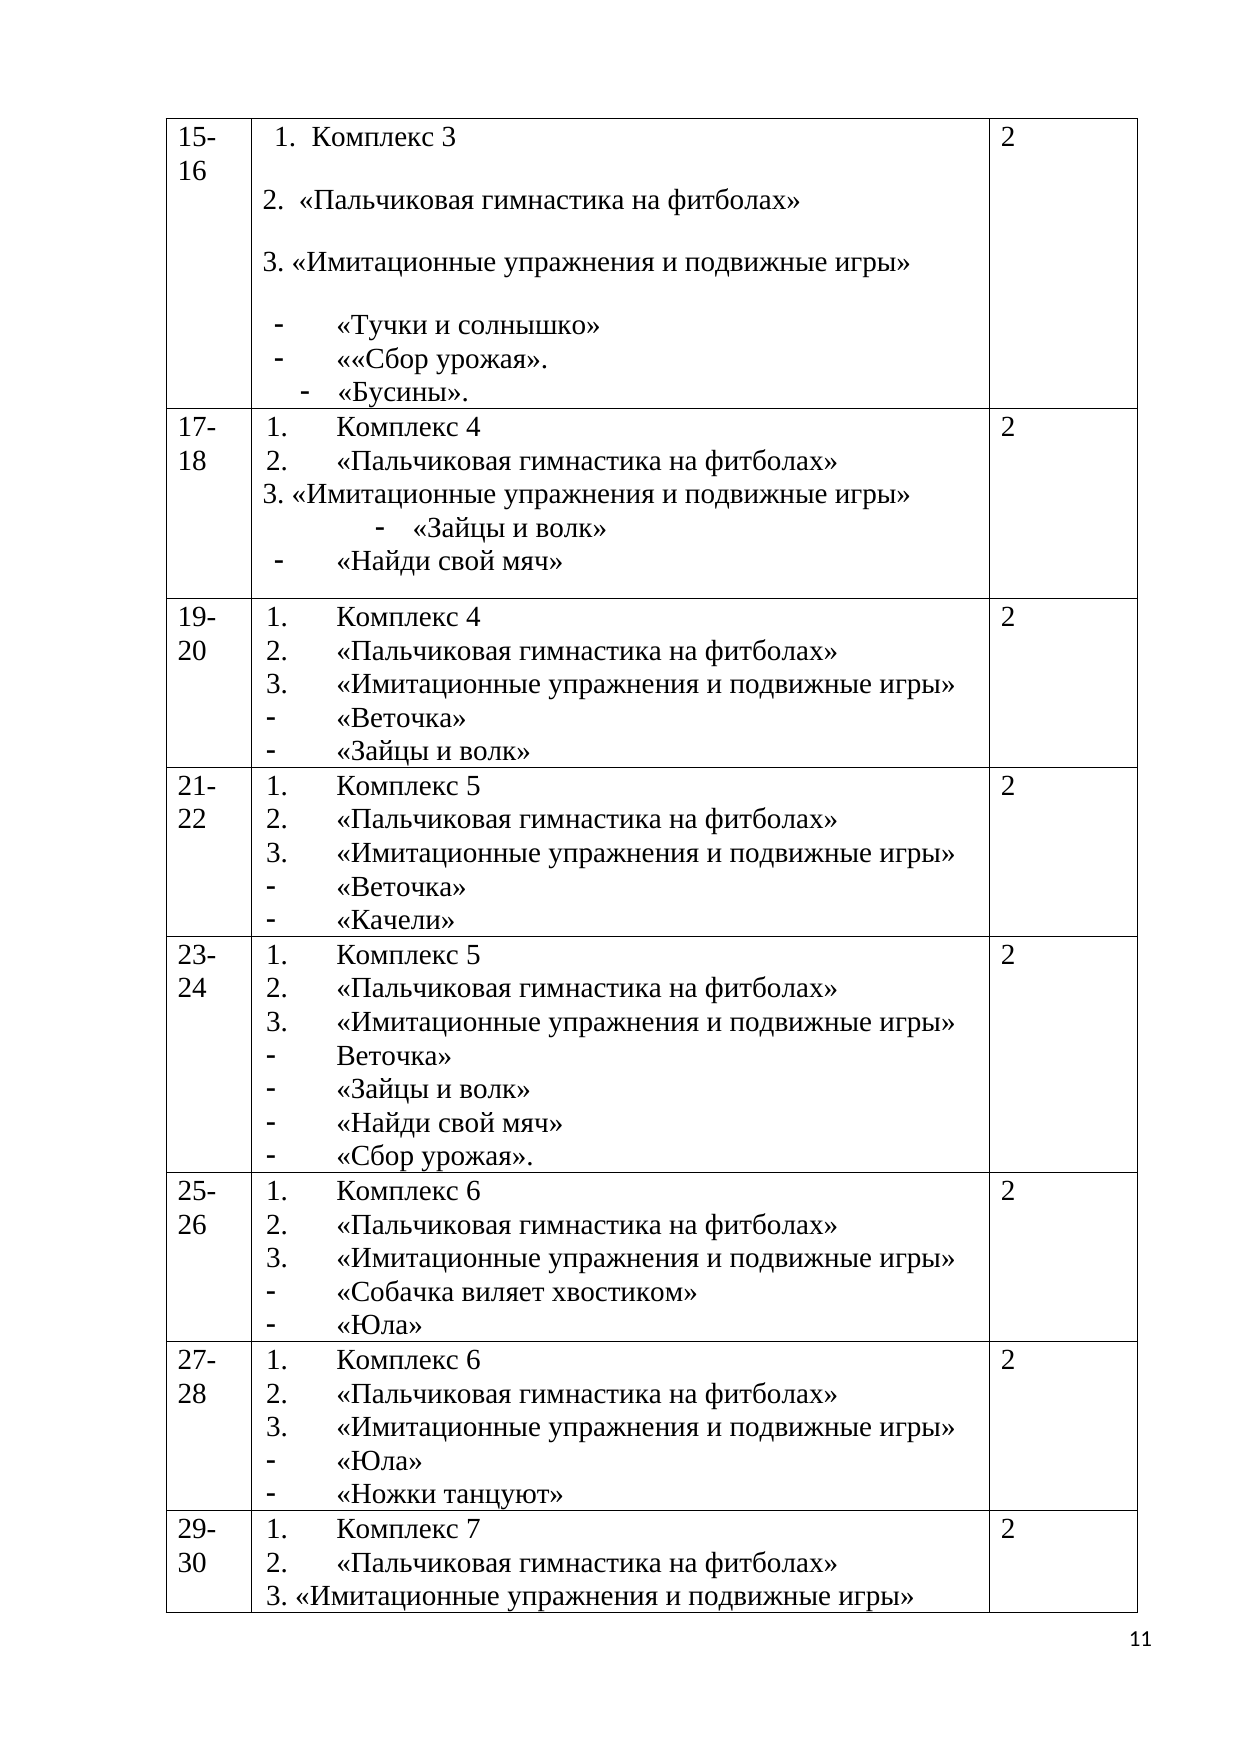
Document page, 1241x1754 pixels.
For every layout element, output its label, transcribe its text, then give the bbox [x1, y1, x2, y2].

table_cell 25-26 [167, 1173, 251, 1341]
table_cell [252, 1511, 989, 1612]
table_cell 15-16 [167, 119, 251, 408]
table_cell 2 [990, 937, 1137, 1172]
table_cell 29-30 [167, 1511, 251, 1612]
table_cell Комплекс 3 2. «Пальчиковая гимнастика на фитболах» 3. «Имитационные упражнения и подвижные игры» «Тучки и солнышко» ««Сбор урожая». «Бусины». [252, 119, 989, 408]
table_cell Комплекс 5 «Пальчиковая гимнастика на фитболах» «Имитационные упражнения и подвижные игры» Веточка» «Зайцы и волк» «Найди свой мяч» «Сбор урожая». [252, 937, 989, 1172]
table_cell Комплекс 5 «Пальчиковая гимнастика на фитболах» «Имитационные упражнения и подвижные игры» «Веточка» «Качели» [252, 768, 989, 936]
table_cell 2 [990, 119, 1137, 408]
table_cell Комплекс 4 «Пальчиковая гимнастика на фитболах» 3. «Имитационные упражнения и подвижные игры» «Зайцы и волк» «Найди свой мяч» [252, 409, 989, 598]
table_cell Комплекс 4 «Пальчиковая гимнастика на фитболах» «Имитационные упражнения и подвижные игры» «Веточка» «Зайцы и волк» [252, 599, 989, 767]
table_cell Комплекс 6 «Пальчиковая гимнастика на фитболах» «Имитационные упражнения и подвижные игры» «Юла» «Ножки танцуют» [252, 1342, 989, 1510]
table_cell 27-28 [167, 1342, 251, 1510]
table_cell Комплекс 6 «Пальчиковая гимнастика на фитболах» «Имитационные упражнения и подвижные игры» «Собачка виляет хвостиком» «Юла» [252, 1173, 989, 1341]
table_cell 23-24 [167, 937, 251, 1172]
table_cell 2 [990, 409, 1137, 598]
table_cell 17-18 [167, 409, 251, 598]
table_cell 2 [990, 1342, 1137, 1510]
table_cell 21-22 [167, 768, 251, 936]
table_cell 2 [990, 599, 1137, 767]
table_cell 2 [990, 1511, 1137, 1612]
table_cell 19-20 [167, 599, 251, 767]
table_cell 2 [990, 768, 1137, 936]
table_cell 2 [990, 1173, 1137, 1341]
